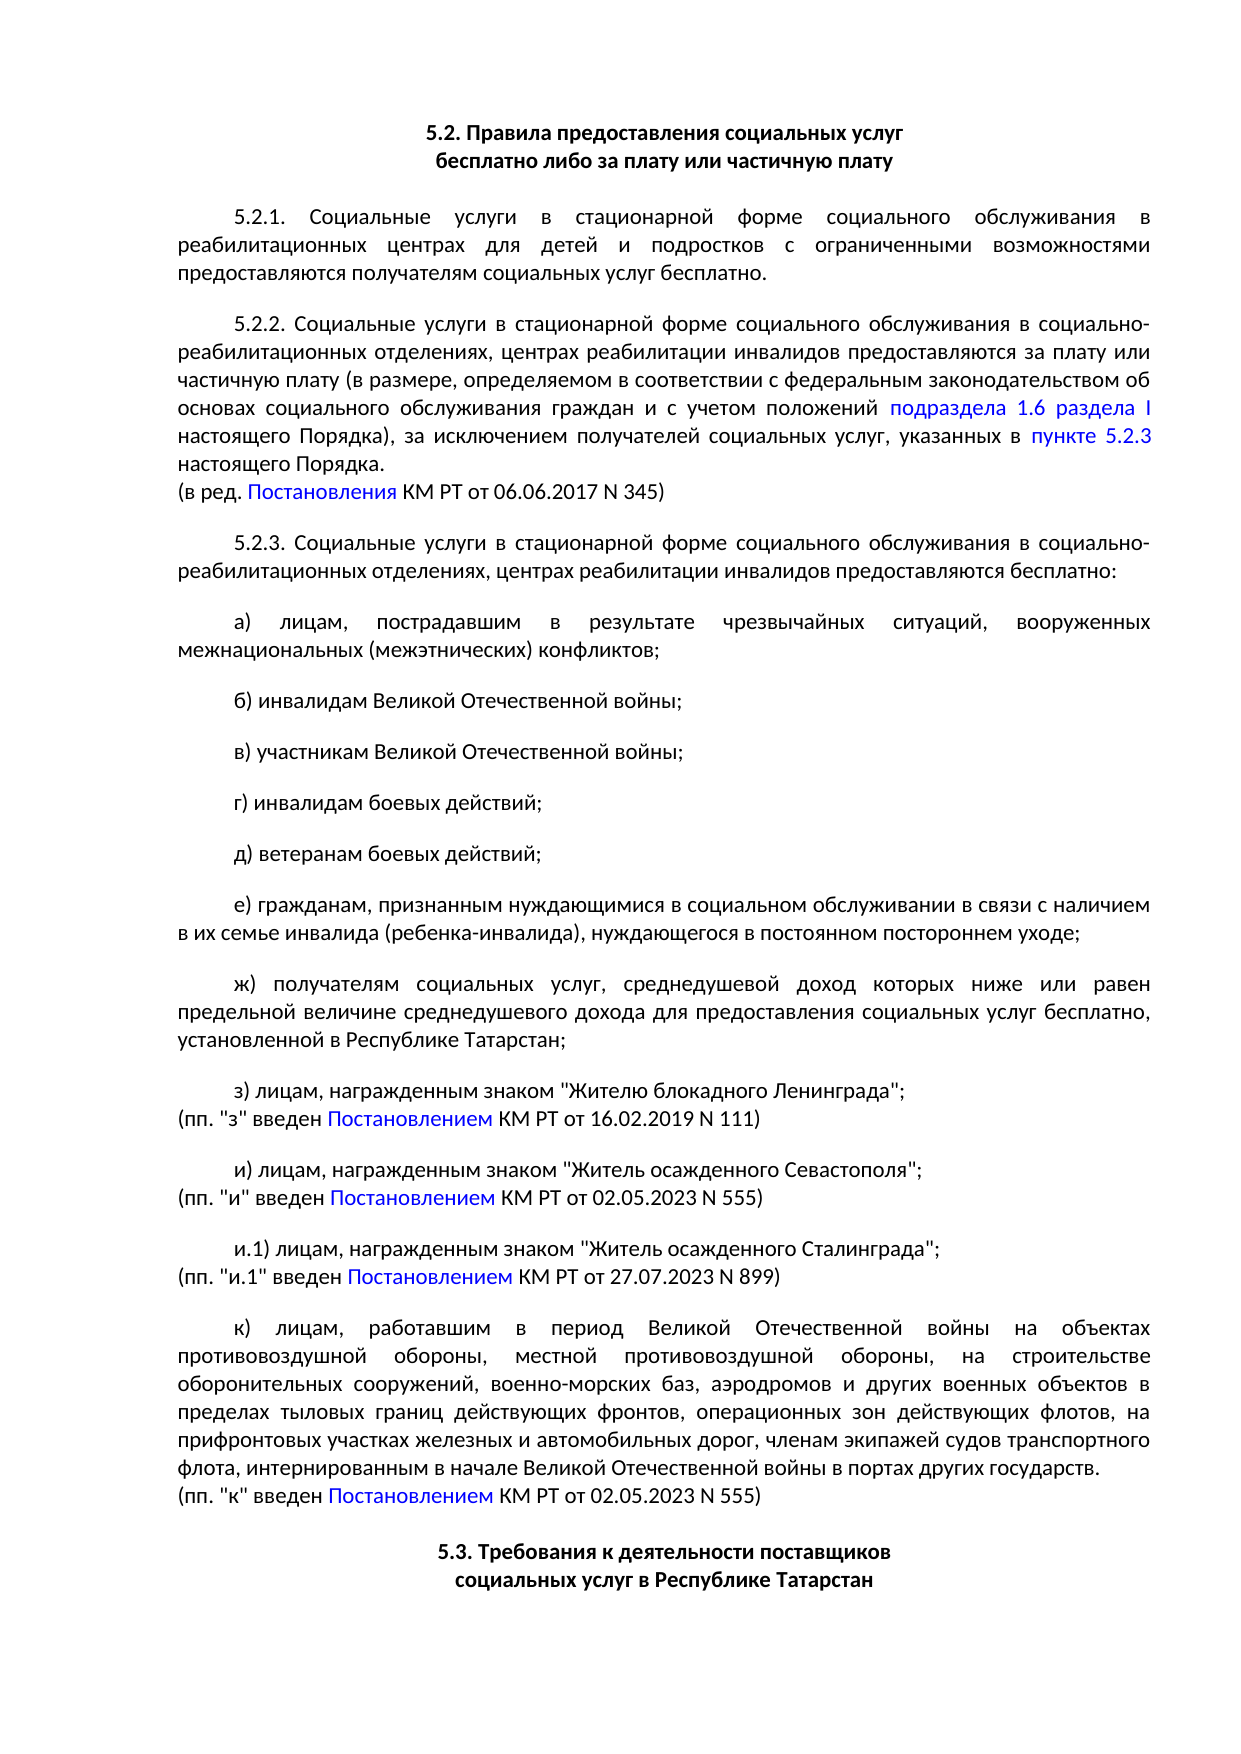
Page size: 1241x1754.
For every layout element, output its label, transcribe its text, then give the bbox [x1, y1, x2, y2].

text 5.2.3. Социальные услуги в стационарной форме социального обслуживания в социально-реабилитационных отделениях, центрах реабилитации инвалидов предоставляются бесплатно: [177, 528, 1152, 584]
text б) инвалидам Великой Отечественной войны; [177, 686, 1152, 714]
text (пп. "и.1" введен Постановлением КМ РТ от 27.07.2023 N 899) [177, 1262, 1152, 1290]
text з) лицам, награжденным знаком "Жителю блокадного Ленинграда"; [177, 1076, 1152, 1104]
text ж) получателям социальных услуг, среднедушевой доход которых ниже или равен предельной величине среднедушевого дохода для предоставления социальных услуг бесплатно, установленной в Республике Татарстан; [177, 969, 1152, 1053]
text и.1) лицам, награжденным знаком "Житель осажденного Сталинграда"; [177, 1234, 1152, 1262]
text к) лицам, работавшим в период Великой Отечественной войны на объектах противовоздушной обороны, местной противовоздушной обороны, на строительстве оборонительных сооружений, военно-морских баз, аэродромов и других военных объектов в пределах тыловых границ действующих фронтов, операционных зон действующих флотов, на прифронтовых участках железных и автомобильных дорог, членам экипажей судов транспортного флота, интернированным в начале Великой Отечественной войны в портах других государств. [177, 1313, 1152, 1481]
text е) гражданам, признанным нуждающимися в социальном обслуживании в связи с наличием в их семье инвалида (ребенка-инвалида), нуждающегося в постоянном постороннем уходе; [177, 890, 1152, 946]
text и) лицам, награжденным знаком "Житель осажденного Севастополя"; [177, 1155, 1152, 1183]
text (в ред. Постановления КМ РТ от 06.06.2017 N 345) [177, 477, 1152, 505]
text в) участникам Великой Отечественной войны; [177, 737, 1152, 765]
text (пп. "и" введен Постановлением КМ РТ от 02.05.2023 N 555) [177, 1183, 1152, 1211]
text (пп. "к" введен Постановлением КМ РТ от 02.05.2023 N 555) [177, 1481, 1152, 1509]
text социальных услуг в Республике Татарстан [177, 1565, 1152, 1593]
text г) инвалидам боевых действий; [177, 788, 1152, 816]
text (пп. "з" введен Постановлением КМ РТ от 16.02.2019 N 111) [177, 1104, 1152, 1132]
text 5.2.2. Социальные услуги в стационарной форме социального обслуживания в социально-реабилитационных отделениях, центрах реабилитации инвалидов предоставляются за плату или частичную плату (в размере, определяемом в соответствии с федеральным законодательством об основах социального обслуживания граждан и с учетом положений подраздела 1.6 раздела I настоящего Порядка), за исключением получателей социальных услуг, указанных в пункте 5.2.3 настоящего Порядка. [177, 309, 1152, 477]
text бесплатно либо за плату или частичную плату [177, 146, 1152, 174]
text д) ветеранам боевых действий; [177, 839, 1152, 867]
text 5.3. Требования к деятельности поставщиков [177, 1537, 1152, 1565]
text а) лицам, пострадавшим в результате чрезвычайных ситуаций, вооруженных межнациональных (межэтнических) конфликтов; [177, 607, 1152, 663]
text 5.2. Правила предоставления социальных услуг [177, 118, 1152, 146]
text 5.2.1. Социальные услуги в стационарной форме социального обслуживания в реабилитационных центрах для детей и подростков с ограниченными возможностями предоставляются получателям социальных услуг бесплатно. [177, 202, 1152, 286]
